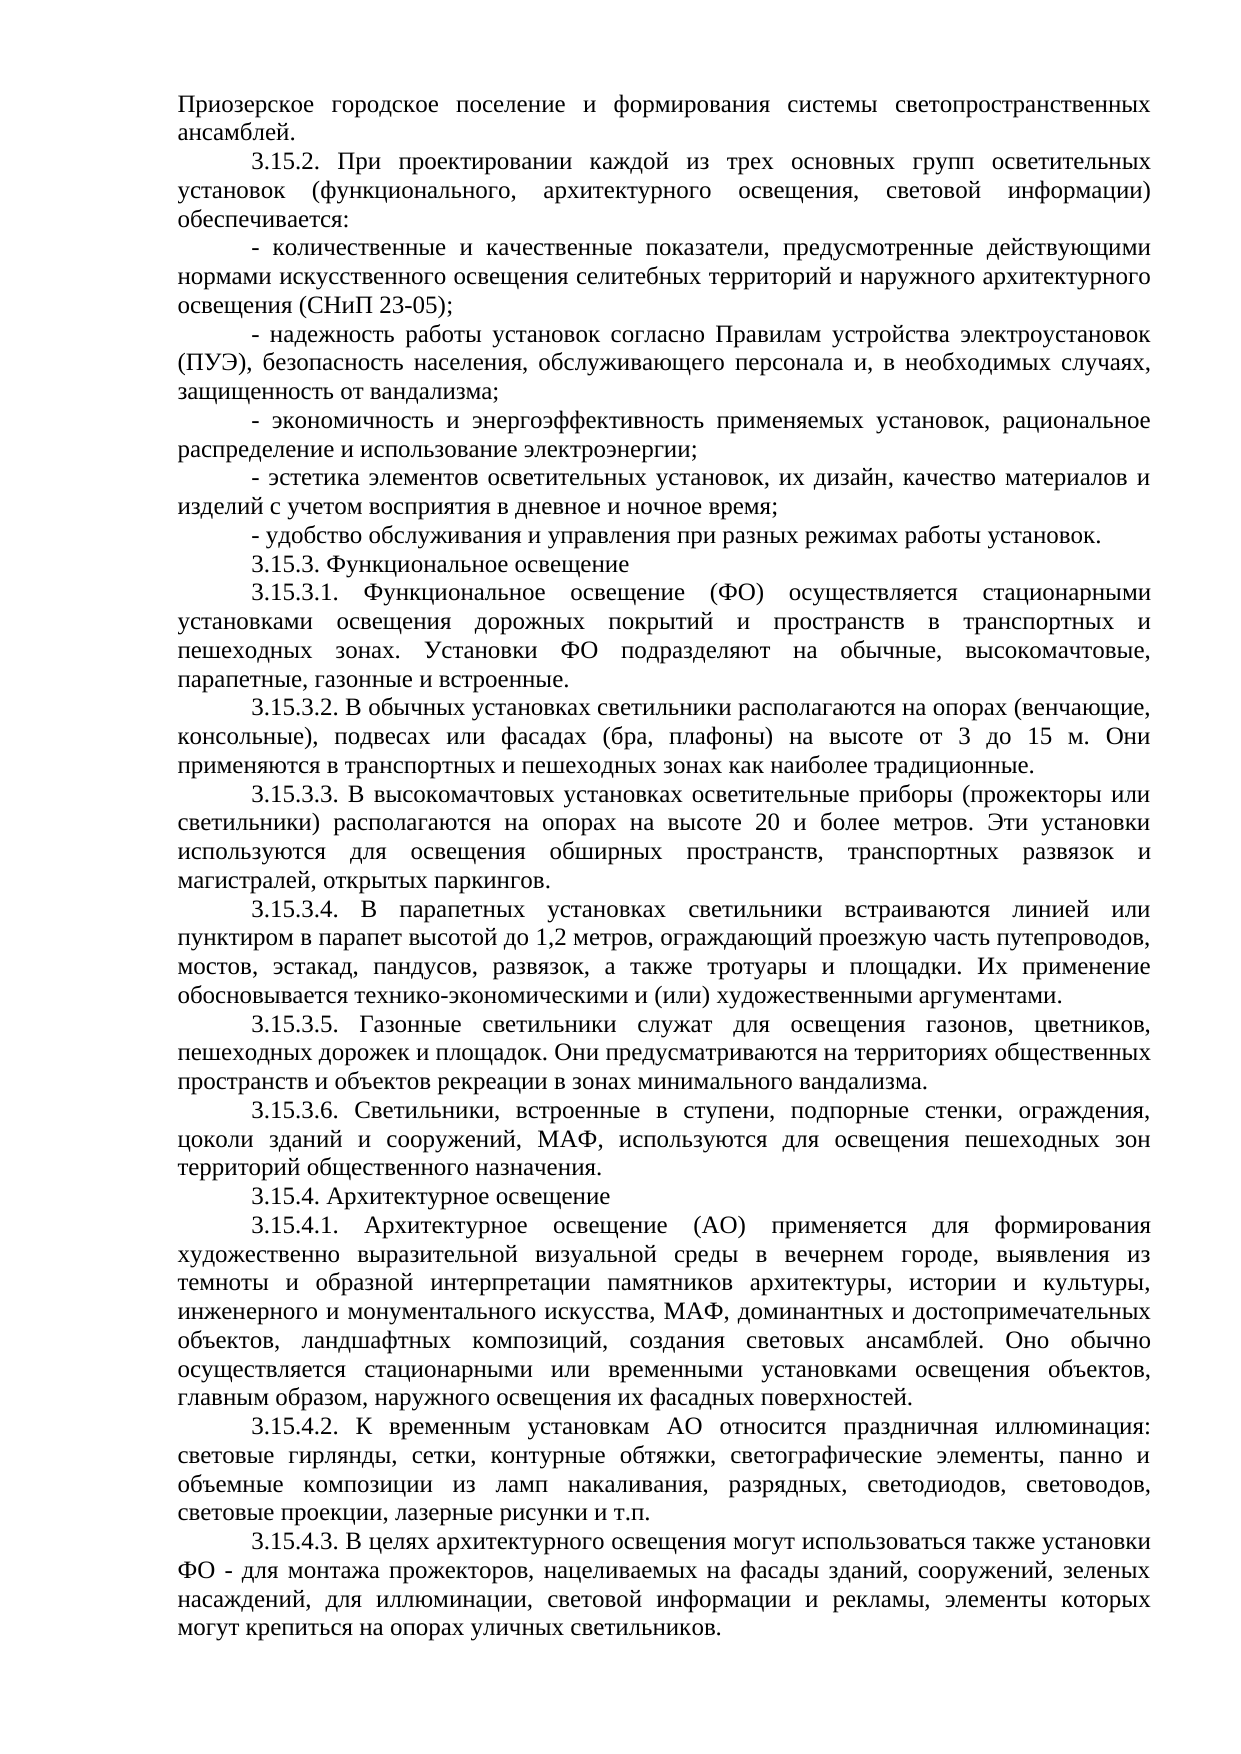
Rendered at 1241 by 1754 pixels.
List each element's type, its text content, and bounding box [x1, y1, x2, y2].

text - эстетика элементов осветительных установок, их дизайн, качество материалов и изделий с учетом восприятия в дневное и ночное время; [177, 462, 1152, 520]
text - количественные и качественные показатели, предусмотренные действующими нормами искусственного освещения селитебных территорий и наружного архитектурного освещения (СНиП 23-05); [177, 232, 1152, 319]
text - надежность работы установок согласно Правилам устройства электроустановок (ПУЭ), безопасность населения, обслуживающего персонала и, в необходимых случаях, защищенность от вандализма; [177, 319, 1152, 405]
text 3.15.3.1. Функциональное освещение (ФО) осуществляется стационарными установками освещения дорожных покрытий и пространств в транспортных и пешеходных зонах. Установки ФО подразделяют на обычные, высокомачтовые, парапетные, газонные и встроенные. [177, 577, 1152, 692]
text 3.15.4. Архитектурное освещение [177, 1181, 1152, 1210]
text 3.15.4.1. Архитектурное освещение (АО) применяется для формирования художественно выразительной визуальной среды в вечернем городе, выявления из темноты и образной интерпретации памятников архитектуры, истории и культуры, инженерного и монументального искусства, МАФ, доминантных и достопримечательных объектов, ландшафтных композиций, создания световых ансамблей. Оно обычно осуществляется стационарными или временными установками освещения объектов, главным образом, наружного освещения их фасадных поверхностей. [177, 1210, 1152, 1411]
text 3.15.4.3. В целях архитектурного освещения могут использоваться также установки ФО - для монтажа прожекторов, нацеливаемых на фасады зданий, сооружений, зеленых насаждений, для иллюминации, световой информации и рекламы, элементы которых могут крепиться на опорах уличных светильников. [177, 1526, 1152, 1641]
text 3.15.3.2. В обычных установках светильники располагаются на опорах (венчающие, консольные), подвесах или фасадах (бра, плафоны) на высоте от 3 до 15 м. Они применяются в транспортных и пешеходных зонах как наиболее традиционные. [177, 692, 1152, 779]
text 3.15.3.5. Газонные светильники служат для освещения газонов, цветников, пешеходных дорожек и площадок. Они предусматриваются на территориях общественных пространств и объектов рекреации в зонах минимального вандализма. [177, 1009, 1152, 1095]
text 3.15.3. Функциональное освещение [177, 549, 1152, 577]
text 3.15.4.2. К временным установкам АО относится праздничная иллюминация: световые гирлянды, сетки, контурные обтяжки, светографические элементы, панно и объемные композиции из ламп накаливания, разрядных, светодиодов, световодов, световые проекции, лазерные рисунки и т.п. [177, 1411, 1152, 1526]
text 3.15.3.6. Светильники, встроенные в ступени, подпорные стенки, ограждения, цоколи зданий и сооружений, МАФ, используются для освещения пешеходных зон территорий общественного назначения. [177, 1095, 1152, 1181]
text 3.15.3.4. В парапетных установках светильники встраиваются линией или пунктиром в парапет высотой до 1,2 метров, ограждающий проезжую часть путепроводов, мостов, эстакад, пандусов, развязок, а также тротуары и площадки. Их применение обосновывается технико-экономическими и (или) художественными аргументами. [177, 894, 1152, 1009]
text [177, 89, 1152, 146]
text - удобство обслуживания и управления при разных режимах работы установок. [177, 520, 1152, 549]
text 3.15.2. При проектировании каждой из трех основных групп осветительных установок (функционального, архитектурного освещения, световой информации) обеспечивается: [177, 146, 1152, 232]
text - экономичность и энергоэффективность применяемых установок, рациональное распределение и использование электроэнергии; [177, 405, 1152, 462]
text 3.15.3.3. В высокомачтовых установках осветительные приборы (прожекторы или светильники) располагаются на опорах на высоте 20 и более метров. Эти установки используются для освещения обширных пространств, транспортных развязок и магистралей, открытых паркингов. [177, 779, 1152, 894]
